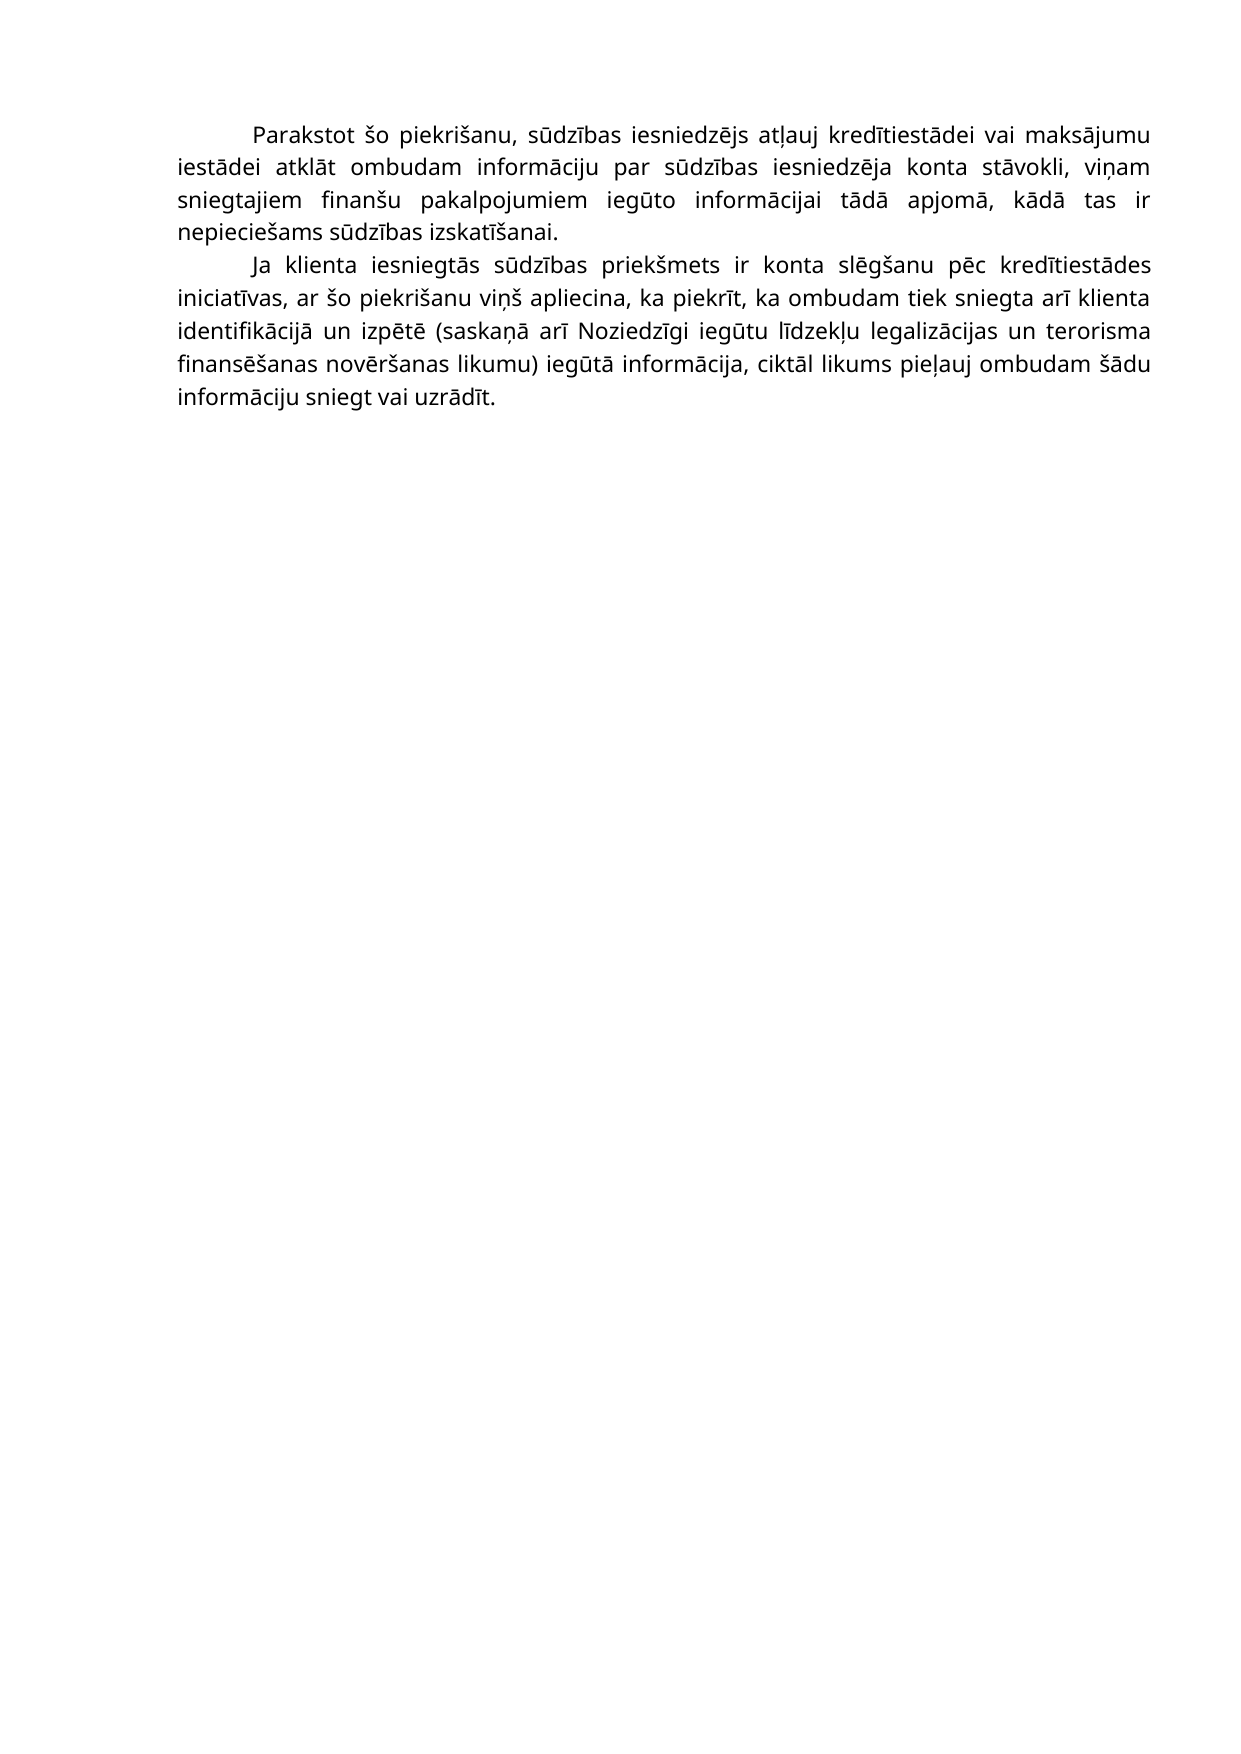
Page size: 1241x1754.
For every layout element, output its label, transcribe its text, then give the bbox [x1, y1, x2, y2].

text Parakstot šo piekrišanu, sūdzības iesniedzējs atļauj kredītiestādei vai maksājumu iestādei atklāt ombudam informāciju par sūdzības iesniedzēja konta stāvokli, viņam sniegtajiem finanšu pakalpojumiem iegūto informācijai tādā apjomā, kādā tas ir nepieciešams sūdzības izskatīšanai. [177, 119, 1152, 247]
text Ja klienta iesniegtās sūdzības priekšmets ir konta slēgšanu pēc kredītiestādes iniciatīvas, ar šo piekrišanu viņš apliecina, ka piekrīt, ka ombudam tiek sniegta arī klienta identifikācijā un izpētē (saskaņā arī Noziedzīgi iegūtu līdzekļu legalizācijas un terorisma finansēšanas novēršanas likumu) iegūtā informācija, ciktāl likums pieļauj ombudam šādu informāciju sniegt vai uzrādīt. [177, 249, 1152, 413]
